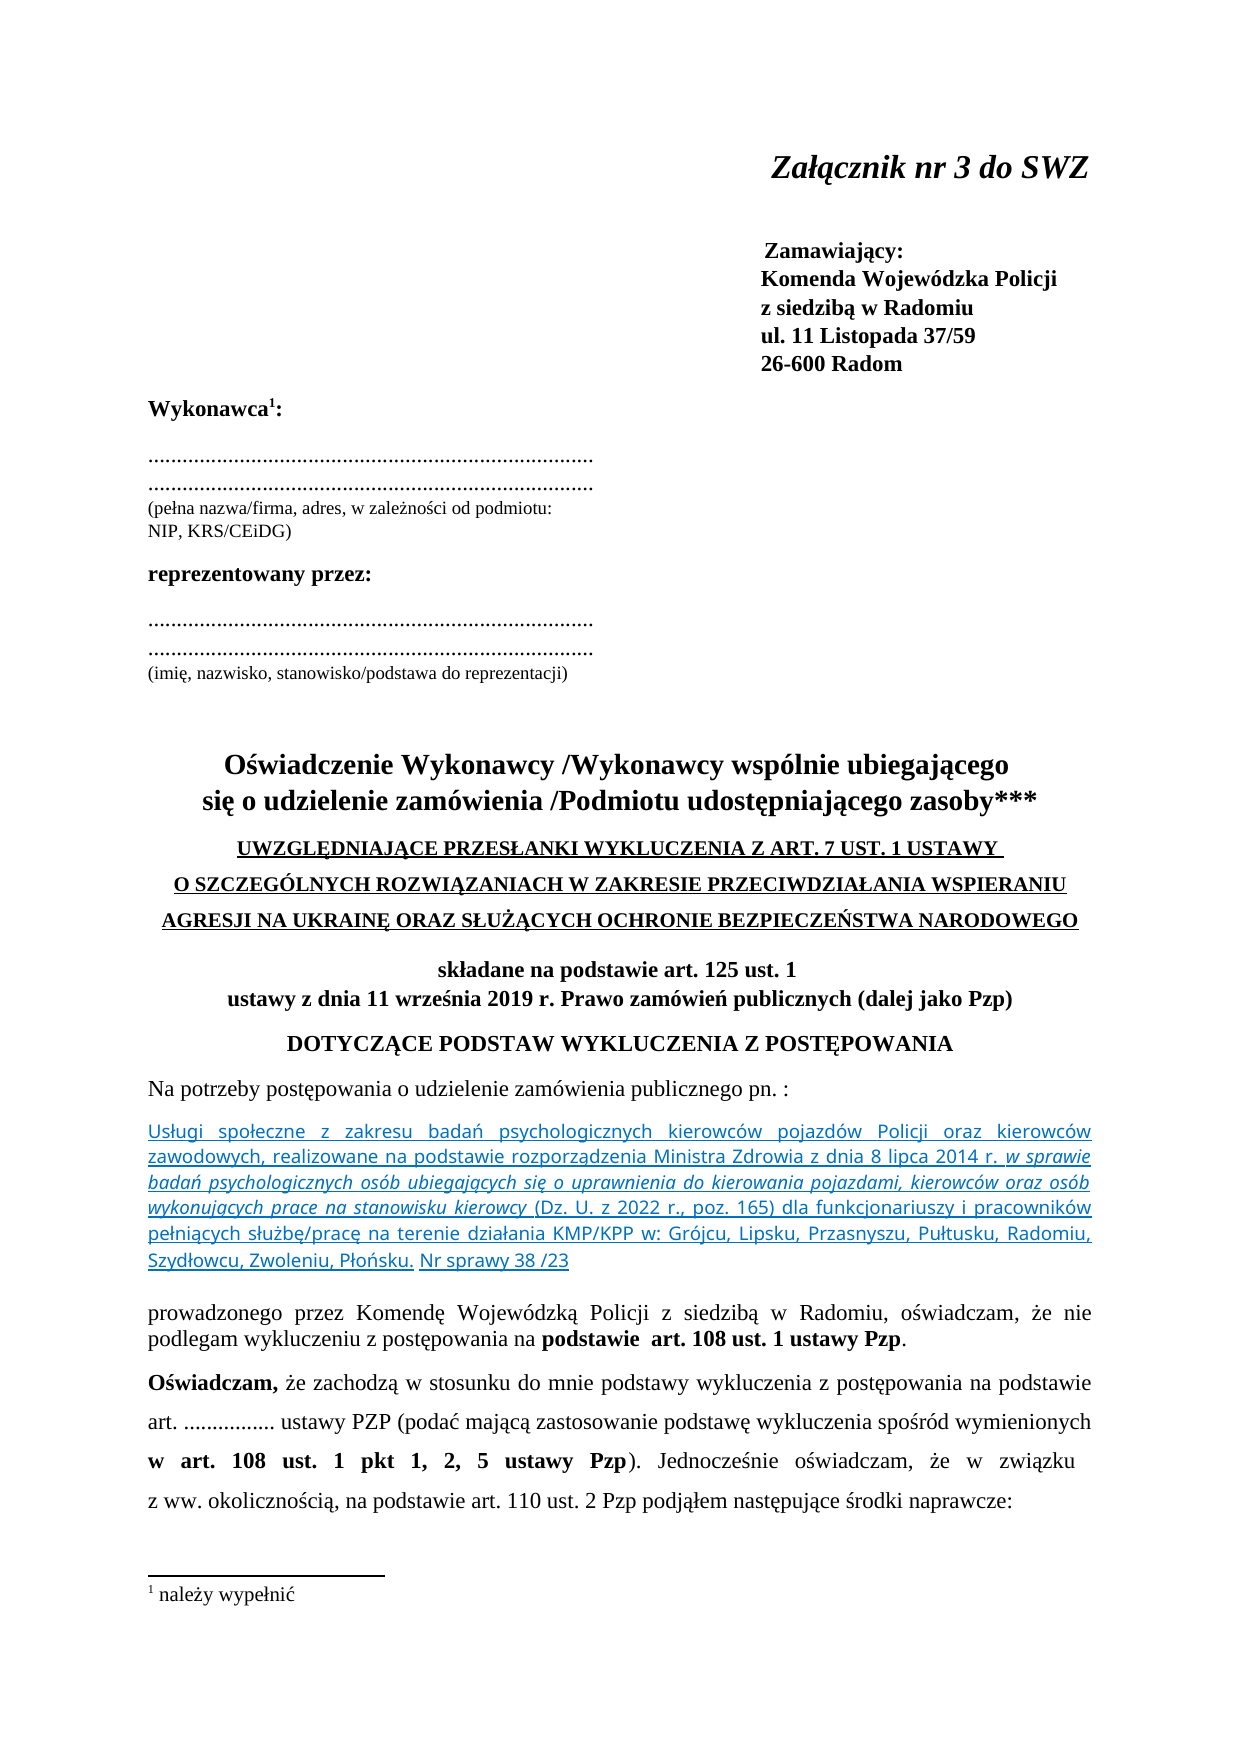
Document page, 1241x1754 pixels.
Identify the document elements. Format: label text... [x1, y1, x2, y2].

text Załącznik nr 3 do SWZ [148, 148, 1093, 186]
text .............................................................................. .............................................................................. (pełna nazwa/firma, adres, w zależności od podmiotu: NIP, KRS/CEiDG) [148, 441, 1093, 542]
text prowadzonego przez Komendę Wojewódzką Policji z siedzibą w Radomiu, oświadczam, że nie podlegam wykluczeniu z postępowania na podstawie art. 108 ust. 1 ustawy Pzp. [148, 1299, 1093, 1352]
text UWZGLĘDNIAJĄCE PRZESŁANKI WYKLUCZENIA Z ART. 7 UST. 1 USTAWY o szczególnych rozwiązaniach w zakresie przeciwdziałania wspieraniu agresji na Ukrainę oraz służących ochronie bezpieczeństwa narodowego [148, 836, 1093, 932]
text Oświadczenie Wykonawcy /Wykonawcy wspólnie ubiegającego się o udzielenie zamówienia /Podmiotu udostępniającego zasoby*** [148, 747, 1093, 816]
text Usługi społeczne z zakresu badań psychologicznych kierowców pojazdów Policji oraz kierowców zawodowych, realizowane na podstawie rozporządzenia Ministra Zdrowia z dnia 8 lipca 2014 r. w sprawie badań psychologicznych osób ubiegających się o uprawnienia do kierowania pojazdami, kierowców oraz osób wykonujących prace na stanowisku kierowcy (Dz. U. z 2022 r., poz. 165) dla funkcjonariuszy i pracowników pełniących służbę/pracę na terenie działania KMP/KPP w: Grójcu, Lipsku, Przasnyszu, Pułtusku, Radomiu, Szydłowcu, Zwoleniu, Płońsku. Nr sprawy 38 /23 [148, 1118, 1093, 1274]
text Wykonawca: [148, 396, 1093, 422]
text składane na podstawie art. 125 ust. 1 ustawy z dnia 11 września 2019 r. Prawo zamówień publicznych (dalej jako Pzp) [148, 956, 1093, 1011]
text reprezentowany przez: [148, 560, 1093, 587]
text DOTYCZĄCE PODSTAW WYKLUCZENIA Z POSTĘPOWANIA [148, 1030, 1093, 1056]
text Oświadczam, że zachodzą w stosunku do mnie podstawy wykluczenia z postępowania na podstawie art. ................ ustawy PZP (podać mającą zastosowanie podstawę wykluczenia spośród wymienionych w art. 108 ust. 1 pkt 1, 2, 5 ustawy Pzp). Jednocześnie oświadczam, że w związku z ww. okolicznością, na podstawie art. 110 ust. 2 Pzp podjąłem następujące środki naprawcze: [148, 1368, 1093, 1513]
text Na potrzeby postępowania o udzielenie zamówienia publicznego pn. : [148, 1075, 1093, 1101]
text Zamawiający: Komenda Wojewódzka Policji z siedzibą w Radomiu ul. 11 Listopada 37/59 26-600 Radom [738, 237, 1093, 377]
text .............................................................................. .............................................................................. (imię, nazwisko, stanowisko/podstawa do reprezentacji) [148, 605, 1093, 683]
